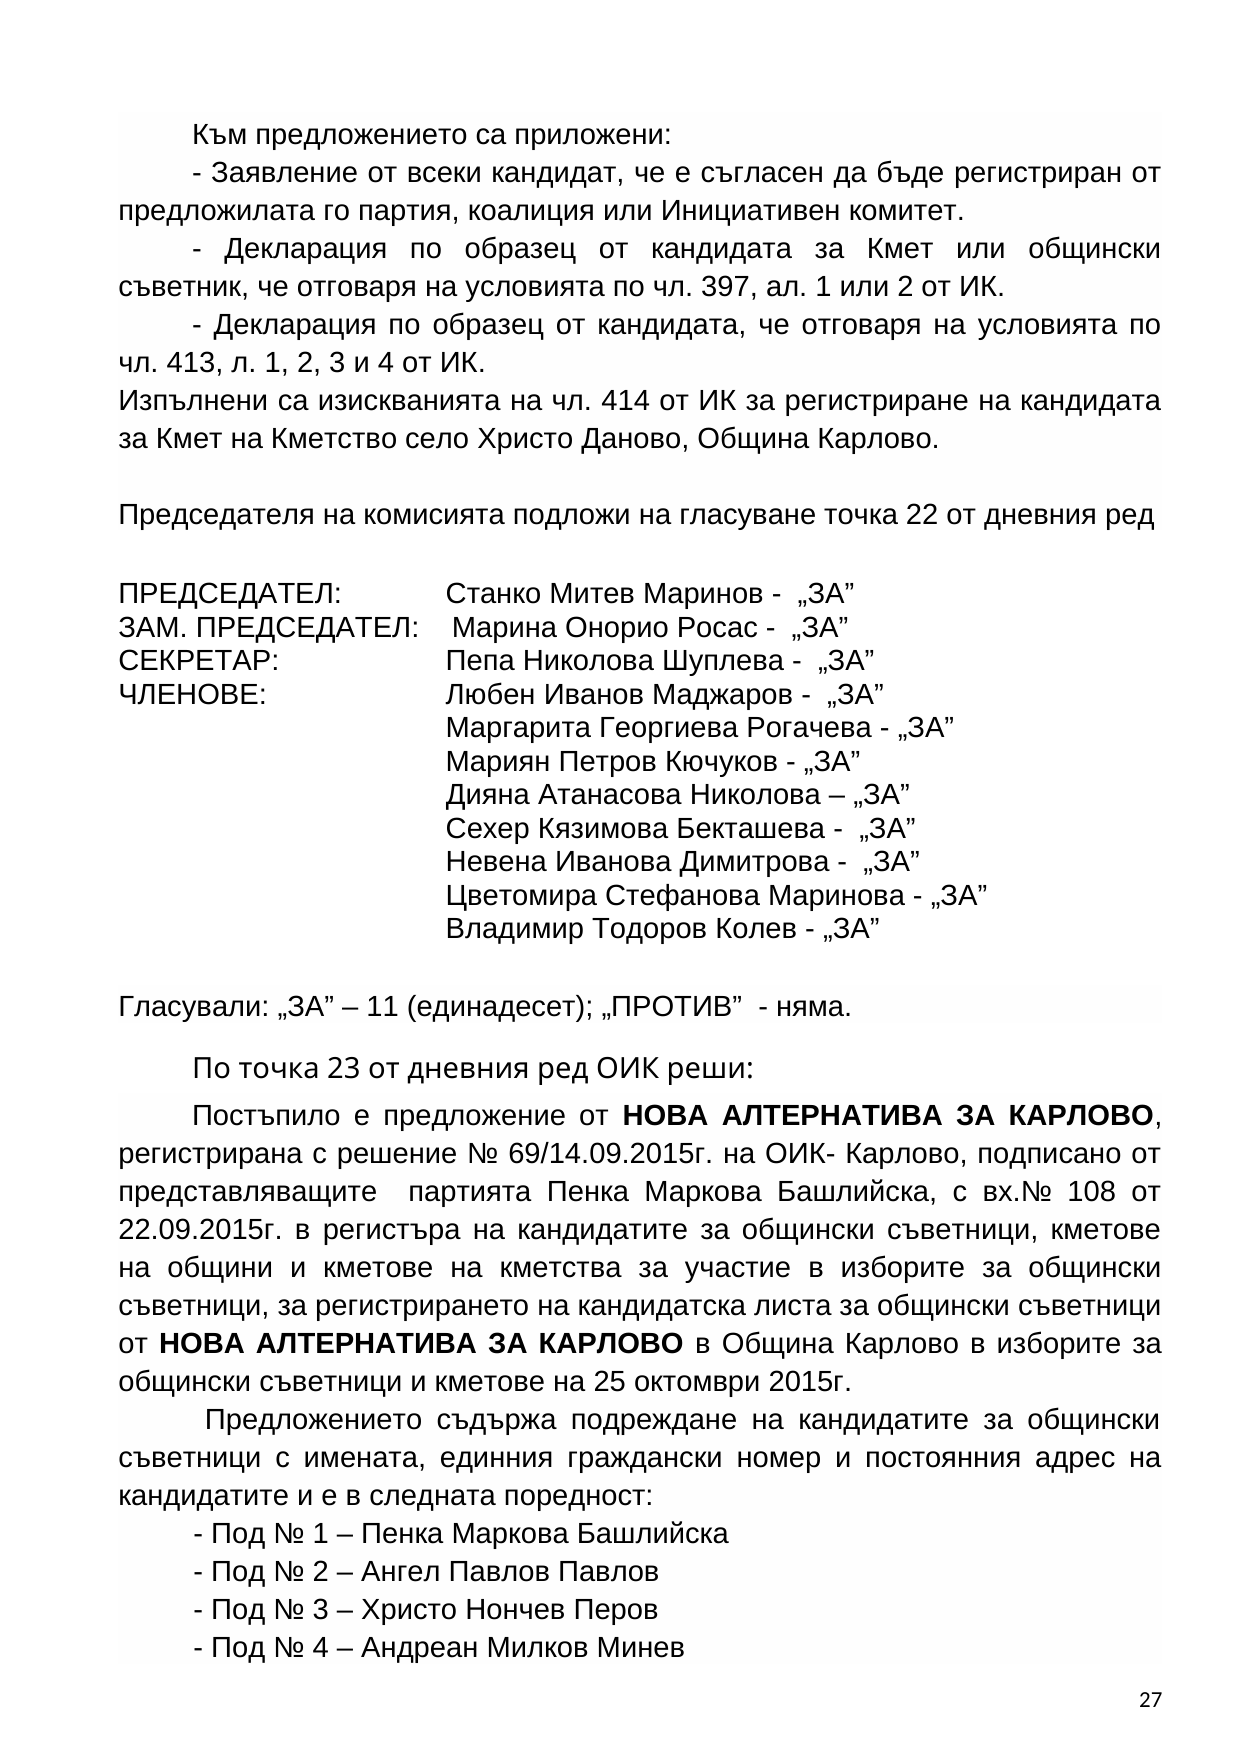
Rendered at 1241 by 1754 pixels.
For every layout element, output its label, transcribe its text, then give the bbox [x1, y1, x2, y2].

text ЧЛЕНОВЕ: Любен Иванов Маджаров - „ЗА” [118, 677, 1162, 710]
text Предложението съдържа подреждане на кандидатите за общински съветници с имената, единния граждански номер и постоянния адрес на кандидатите и е в следната поредност: [118, 1397, 1162, 1512]
text ПРЕДСЕДАТЕЛ: Станко Митев Маринов - „ЗА” [118, 576, 1162, 609]
text - Под № 4 – Андреан Милков Минев [118, 1626, 1162, 1664]
text - Под № 2 – Ангел Павлов Павлов [118, 1549, 1162, 1588]
text - Заявление от всеки кандидат, че е съгласен да бъде регистриран от предложилата го партия, коалиция или Инициативен комитет. [118, 150, 1162, 226]
text По точка 23 от дневния ред ОИК реши: [118, 1048, 1162, 1087]
text Председателя на комисията подложи на гласуване точка 22 от дневния ред [118, 492, 1162, 530]
text СЕКРЕТАР: Пепа Николова Шуплева - „ЗА” [118, 643, 1162, 677]
text Невена Иванова Димитрова - „ЗА” [118, 844, 1162, 878]
text Гласували: „ЗА” – 11 (единадесет); „ПРОТИВ” - няма. [118, 985, 1162, 1023]
text Постъпило е предложение от НОВА АЛТЕРНАТИВА ЗА КАРЛОВО, регистрирана с решение № 69/14.09.2015г. на ОИК- Карлово, подписано от представляващите партията Пенка Маркова Башлийска, с вх.№ 108 от 22.09.2015г. в регистъра на кандидатите за общински съветници, кметове на общини и кметове на кметства за участие в изборите за общински съветници, за регистрирането на кандидатска листа за общински съветници от НОВА АЛТЕРНАТИВА ЗА КАРЛОВО в Община Карлово в изборите за общински съветници и кметове на 25 октомври 2015г. [118, 1093, 1162, 1397]
text - Под № 3 – Христо Нончев Перов [118, 1588, 1162, 1626]
text - Декларация по образец от кандидата за Кмет или общински съветник, че отговаря на условията по чл. 397, ал. 1 или 2 от ИК. [118, 226, 1162, 302]
text Маргарита Георгиева Рогачева - „ЗА” [118, 710, 1162, 744]
text Цветомира Стефанова Маринова - „ЗА” [118, 878, 1162, 911]
text Към предложението са приложени: [118, 112, 1162, 150]
text - Декларация по образец от кандидата, че отговаря на условията по чл. 413, л. 1, 2, 3 и 4 от ИК. [118, 302, 1162, 378]
text Дияна Атанасова Николова – „ЗА” [118, 777, 1162, 811]
text Владимир Тодоров Колев - „ЗА” [118, 911, 1162, 945]
text Изпълнени са изискванията на чл. 414 от ИК за регистриране на кандидата за Кмет на Кметство село Христо Даново, Община Карлово. [118, 378, 1162, 454]
text Мариян Петров Кючуков - „ЗА” [118, 744, 1162, 777]
text ЗАМ. ПРЕДСЕДАТЕЛ: Марина Онорио Росас - „ЗА” [118, 609, 1162, 643]
text Сехер Кязимова Бекташева - „ЗА” [118, 811, 1162, 844]
text - Под № 1 – Пенка Маркова Башлийска [118, 1512, 1162, 1549]
